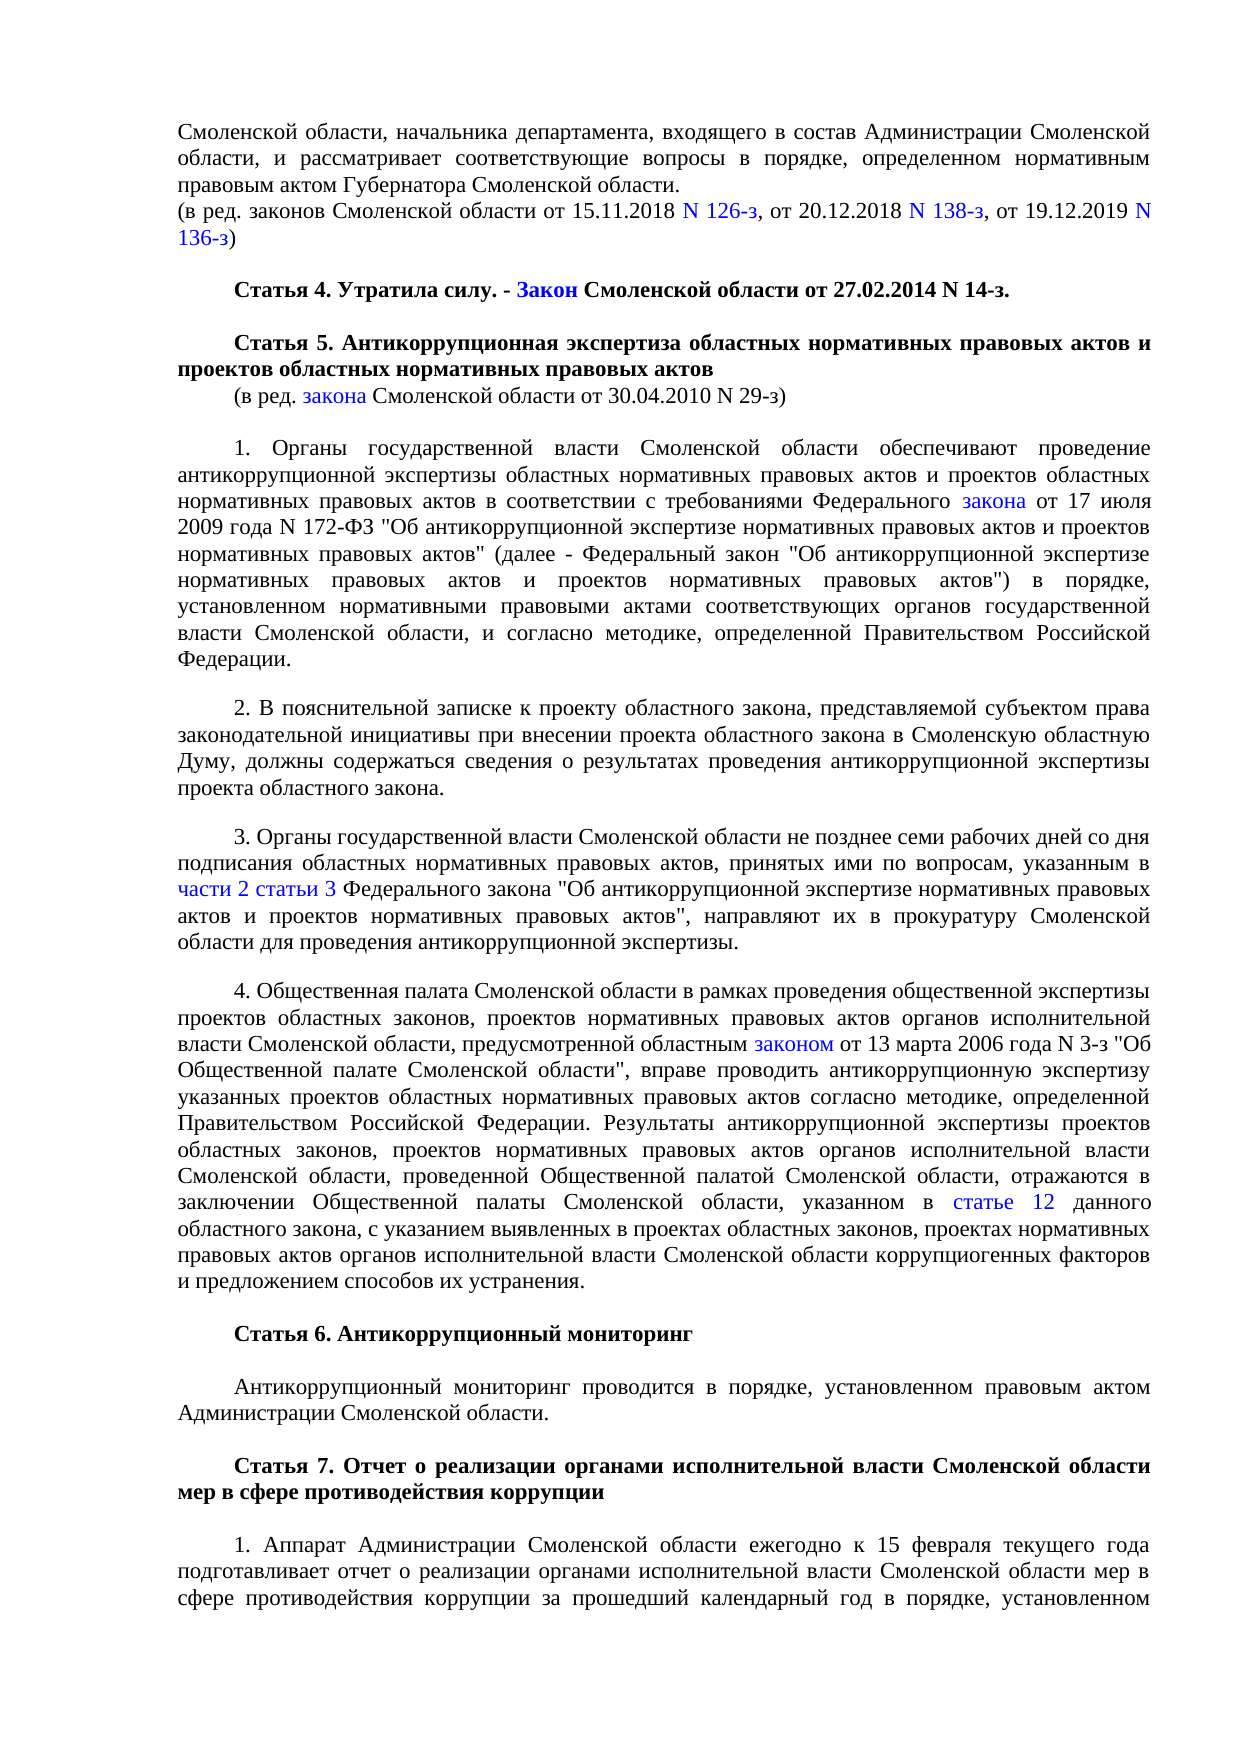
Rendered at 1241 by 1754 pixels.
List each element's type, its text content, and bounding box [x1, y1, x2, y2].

title Статья 4. Утратила силу. - Закон Смоленской области от 27.02.2014 N 14-з. [177, 276, 1152, 303]
text 2. В пояснительной записке к проекту областного закона, представляемой субъектом права законодательной инициативы при внесении проекта областного закона в Смоленскую областную Думу, должны содержаться сведения о результатах проведения антикоррупционной экспертизы проекта областного закона. [177, 694, 1152, 800]
text Антикоррупционный мониторинг проводится в порядке, установленном правовым актом Администрации Смоленской области. [177, 1373, 1152, 1426]
text (в ред. закона Смоленской области от 30.04.2010 N 29-з) [177, 382, 1152, 408]
text 3. Органы государственной власти Смоленской области не позднее семи рабочих дней со дня подписания областных нормативных правовых актов, принятых ими по вопросам, указанным в части 2 статьи 3 Федерального закона "Об антикоррупционной экспертизе нормативных правовых актов и проектов нормативных правовых актов", направляют их в прокуратуру Смоленской области для проведения антикоррупционной экспертизы. [177, 823, 1152, 954]
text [177, 118, 1152, 197]
title Статья 5. Антикоррупционная экспертиза областных нормативных правовых актов и проектов областных нормативных правовых актов [177, 329, 1152, 382]
title Статья 6. Антикоррупционный мониторинг [177, 1320, 1152, 1346]
text (в ред. законов Смоленской области от 15.11.2018 N 126-з, от 20.12.2018 N 138-з, от 19.12.2019 N 136-з) [177, 197, 1152, 250]
title Статья 7. Отчет о реализации органами исполнительной власти Смоленской области мер в сфере противодействия коррупции [177, 1452, 1152, 1504]
text 4. Общественная палата Смоленской области в рамках проведения общественной экспертизы проектов областных законов, проектов нормативных правовых актов органов исполнительной власти Смоленской области, предусмотренной областным законом от 13 марта 2006 года N 3-з "Об Общественной палате Смоленской области", вправе проводить антикоррупционную экспертизу указанных проектов областных нормативных правовых актов согласно методике, определенной Правительством Российской Федерации. Результаты антикоррупционной экспертизы проектов областных законов, проектов нормативных правовых актов органов исполнительной власти Смоленской области, проведенной Общественной палатой Смоленской области, отражаются в заключении Общественной палаты Смоленской области, указанном в статье 12 данного областного закона, с указанием выявленных в проектах областных законов, проектах нормативных правовых актов органов исполнительной власти Смоленской области коррупциогенных факторов и предложением способов их устранения. [177, 977, 1152, 1294]
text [177, 1531, 1152, 1610]
text 1. Органы государственной власти Смоленской области обеспечивают проведение антикоррупционной экспертизы областных нормативных правовых актов и проектов областных нормативных правовых актов в соответствии с требованиями Федерального закона от 17 июля 2009 года N 172-ФЗ "Об антикоррупционной экспертизе нормативных правовых актов и проектов нормативных правовых актов" (далее - Федеральный закон "Об антикоррупционной экспертизе нормативных правовых актов и проектов нормативных правовых актов") в порядке, установленном нормативными правовыми актами соответствующих органов государственной власти Смоленской области, и согласно методике, определенной Правительством Российской Федерации. [177, 434, 1152, 672]
